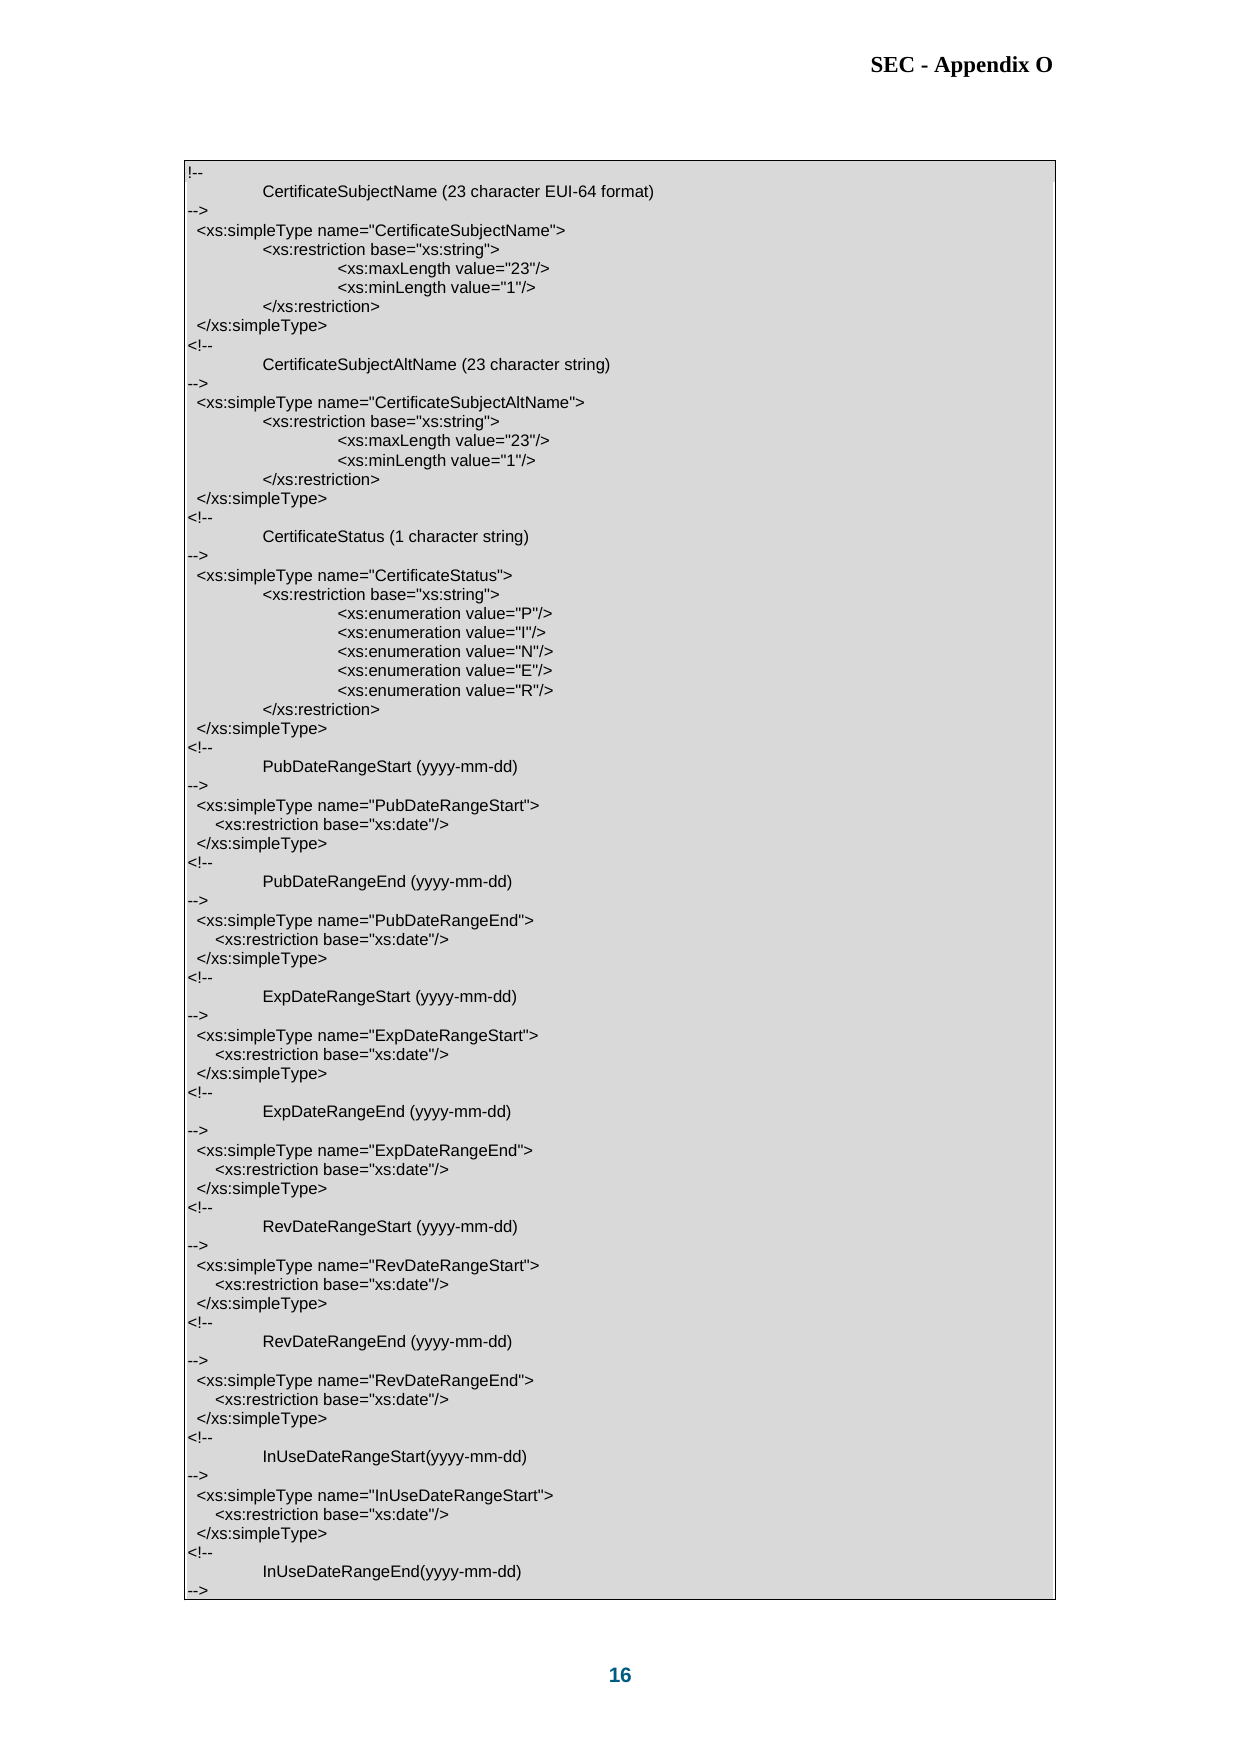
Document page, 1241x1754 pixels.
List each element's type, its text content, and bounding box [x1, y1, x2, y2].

text <xs:restriction base="xs:string"> [187, 239, 1053, 259]
text </xs:restriction> [187, 699, 1053, 719]
text <xs:enumeration value="P"/> [187, 604, 1053, 623]
text </xs:restriction> [187, 469, 1053, 489]
text InUseDateRangeStart(yyyy-mm-dd) [187, 1447, 1053, 1466]
text <xs:simpleType name="RevDateRangeEnd"> [187, 1370, 1053, 1389]
text PubDateRangeEnd (yyyy-mm-dd) [187, 872, 1053, 891]
text --> [187, 546, 1053, 565]
text CertificateSubjectName (23 character EUI-64 format) [187, 182, 1053, 201]
text <xs:simpleType name="ExpDateRangeStart"> [187, 1025, 1053, 1044]
text <xs:restriction base="xs:date"/> [187, 814, 1053, 834]
text <xs:simpleType name="CertificateSubjectName"> [187, 220, 1053, 239]
text </xs:simpleType> [187, 316, 1053, 335]
text </xs:simpleType> [187, 719, 1053, 738]
text --> [187, 1006, 1053, 1025]
text <xs:simpleType name="PubDateRangeEnd"> [187, 910, 1053, 929]
text --> [187, 1466, 1053, 1485]
text <xs:simpleType name="InUseDateRangeStart"> [187, 1485, 1053, 1504]
text <!-- [187, 1313, 1053, 1332]
text ExpDateRangeEnd (yyyy-mm-dd) [187, 1102, 1053, 1121]
text <xs:restriction base="xs:date"/> [187, 929, 1053, 949]
text <xs:maxLength value="23"/> [187, 431, 1053, 450]
text <xs:restriction base="xs:string"> [187, 584, 1053, 604]
text <xs:minLength value="1"/> [187, 278, 1053, 297]
text CertificateStatus (1 character string) [187, 527, 1053, 546]
text <xs:restriction base="xs:date"/> [187, 1044, 1053, 1064]
text CertificateSubjectAltName (23 character string) [187, 354, 1053, 374]
text </xs:simpleType> [187, 1409, 1053, 1428]
text </xs:simpleType> [187, 1524, 1053, 1543]
text <xs:enumeration value="E"/> [187, 661, 1053, 680]
text </xs:simpleType> [187, 489, 1053, 508]
text --> [187, 1581, 1053, 1599]
text </xs:simpleType> [187, 1064, 1053, 1083]
text <xs:simpleType name="CertificateSubjectAltName"> [187, 393, 1053, 412]
text <xs:restriction base="xs:date"/> [187, 1159, 1053, 1179]
text --> [187, 1351, 1053, 1370]
text RevDateRangeEnd (yyyy-mm-dd) [187, 1332, 1053, 1351]
text <!-- [187, 1198, 1053, 1217]
text <xs:maxLength value="23"/> [187, 259, 1053, 278]
text --> [187, 374, 1053, 393]
text !-- [185, 161, 1055, 182]
text ExpDateRangeStart (yyyy-mm-dd) [187, 987, 1053, 1006]
text <xs:simpleType name="PubDateRangeStart"> [187, 795, 1053, 814]
text <xs:simpleType name="CertificateStatus"> [187, 565, 1053, 584]
text <!-- [187, 335, 1053, 354]
text <!-- [187, 1543, 1053, 1562]
text <xs:enumeration value="I"/> [187, 623, 1053, 642]
text <xs:restriction base="xs:string"> [187, 412, 1053, 431]
text InUseDateRangeEnd(yyyy-mm-dd) [187, 1562, 1053, 1581]
text <xs:minLength value="1"/> [187, 450, 1053, 469]
text <xs:simpleType name="RevDateRangeStart"> [187, 1255, 1053, 1274]
text <xs:restriction base="xs:date"/> [187, 1389, 1053, 1409]
text RevDateRangeStart (yyyy-mm-dd) [187, 1217, 1053, 1236]
text </xs:restriction> [187, 297, 1053, 316]
text </xs:simpleType> [187, 949, 1053, 968]
text PubDateRangeStart (yyyy-mm-dd) [187, 757, 1053, 776]
text </xs:simpleType> [187, 1179, 1053, 1198]
text <xs:restriction base="xs:date"/> [187, 1274, 1053, 1294]
text --> [187, 776, 1053, 795]
text <!-- [187, 738, 1053, 757]
text --> [187, 891, 1053, 910]
text </xs:simpleType> [187, 1294, 1053, 1313]
text --> [187, 1236, 1053, 1255]
text <!-- [187, 1428, 1053, 1447]
text <!-- [187, 508, 1053, 527]
text --> [187, 201, 1053, 220]
text --> [187, 1121, 1053, 1140]
text <!-- [187, 1083, 1053, 1102]
text <xs:simpleType name="ExpDateRangeEnd"> [187, 1140, 1053, 1159]
text <!-- [187, 968, 1053, 987]
text <xs:restriction base="xs:date"/> [187, 1504, 1053, 1524]
text <xs:enumeration value="R"/> [187, 680, 1053, 699]
text <xs:enumeration value="N"/> [187, 642, 1053, 661]
text </xs:simpleType> [187, 834, 1053, 853]
text <!-- [187, 853, 1053, 872]
